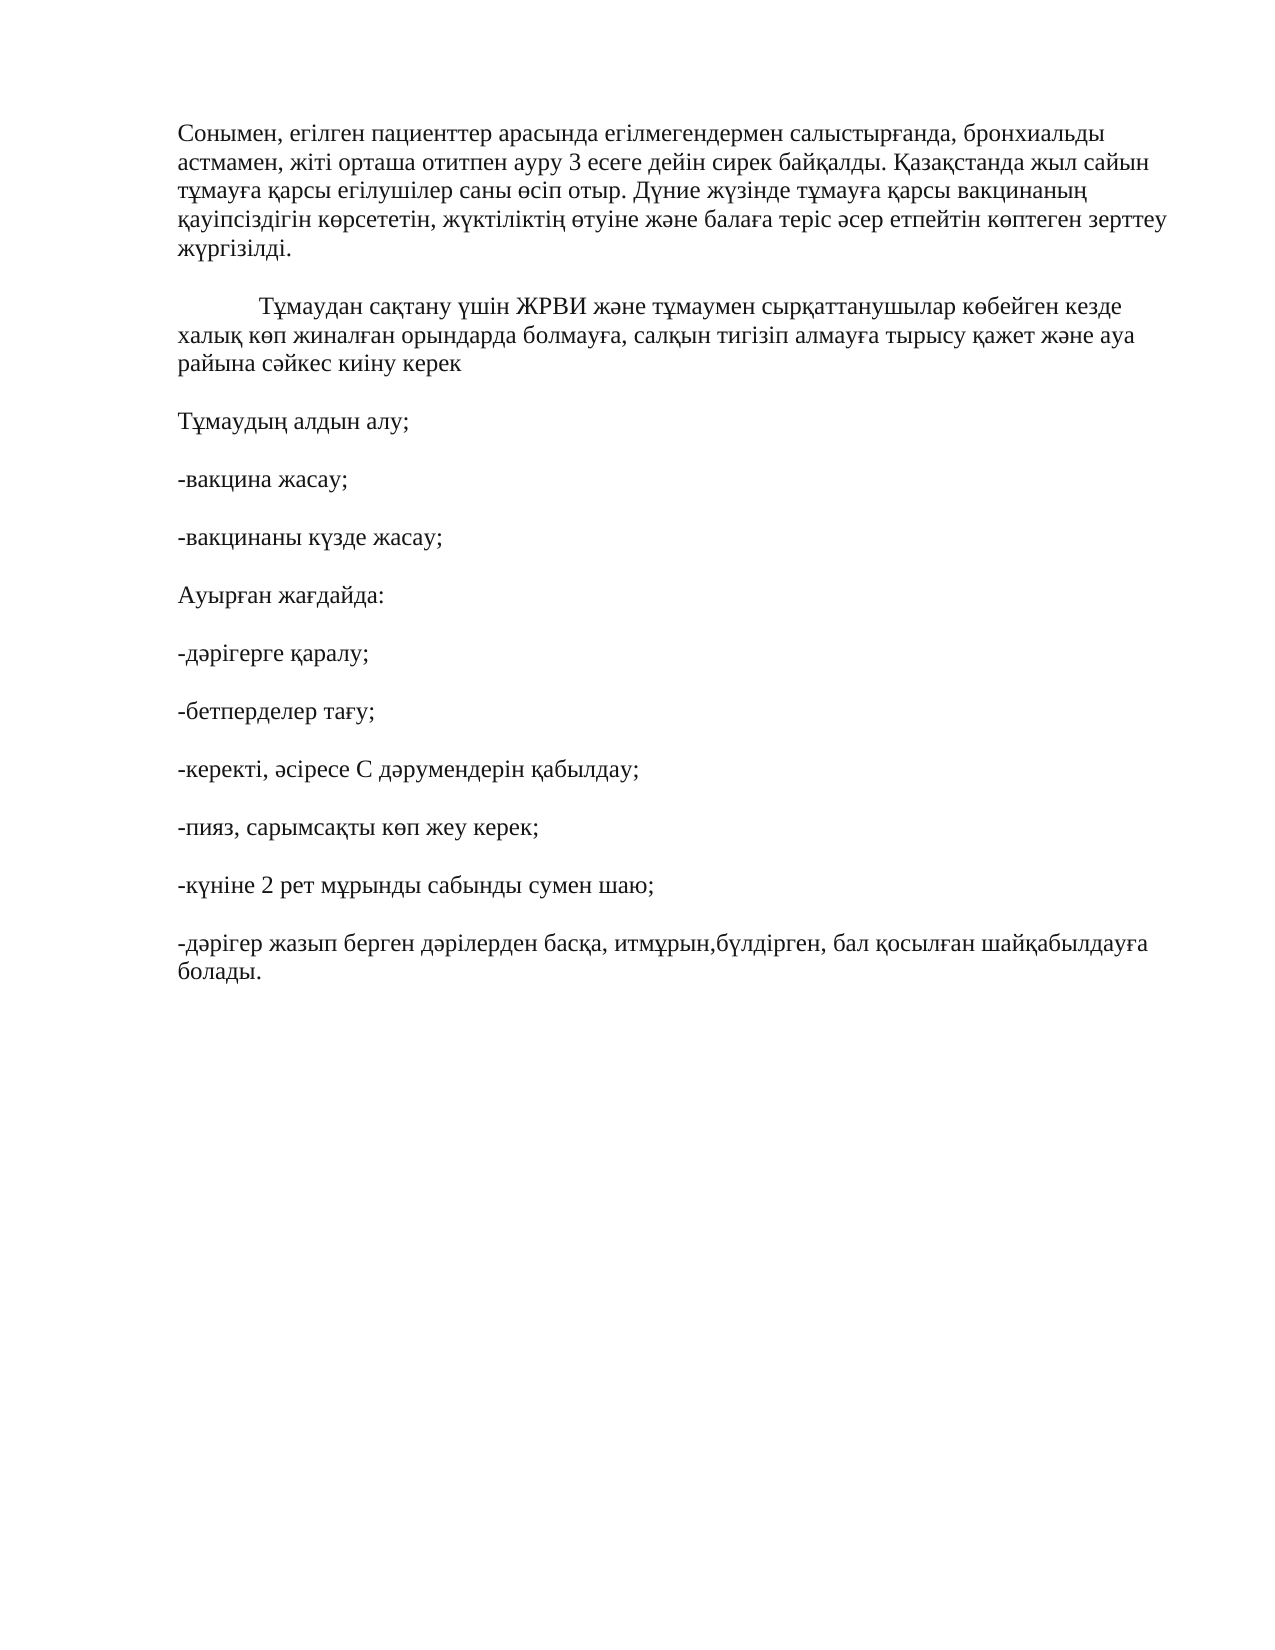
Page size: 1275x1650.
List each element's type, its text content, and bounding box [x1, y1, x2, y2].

text -дәрігерге қаралу; [177, 638, 1186, 667]
text -вакцина жасау; [177, 464, 1186, 493]
text -вакцинаны күзде жасау; [177, 522, 1186, 551]
text -дәрігер жазып берген дәрілерден басқа, итмұрын,бүлдірген, бал қосылған шайқабылдауға болады. [177, 928, 1186, 985]
text -күніне 2 рет мұрынды сабынды сумен шаю; [177, 870, 1186, 898]
text -бетперделер тағу; [177, 696, 1186, 725]
text Тұмаудан сақтану үшін ЖРВИ және тұмаумен сырқаттанушылар көбейген кезде халық көп жиналған орындарда болмауға, салқын тигізіп алмауға тырысу қажет және ауа райына сәйкес киіну керек [177, 291, 1186, 377]
text Тұмаудың алдын алу; [177, 406, 1186, 435]
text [177, 118, 1186, 262]
text Ауырған жағдайда: [177, 580, 1186, 609]
text -пияз, сарымсақты көп жеу керек; [177, 812, 1186, 841]
text -керекті, әсіресе С дәрумендерін қабылдау; [177, 754, 1186, 783]
